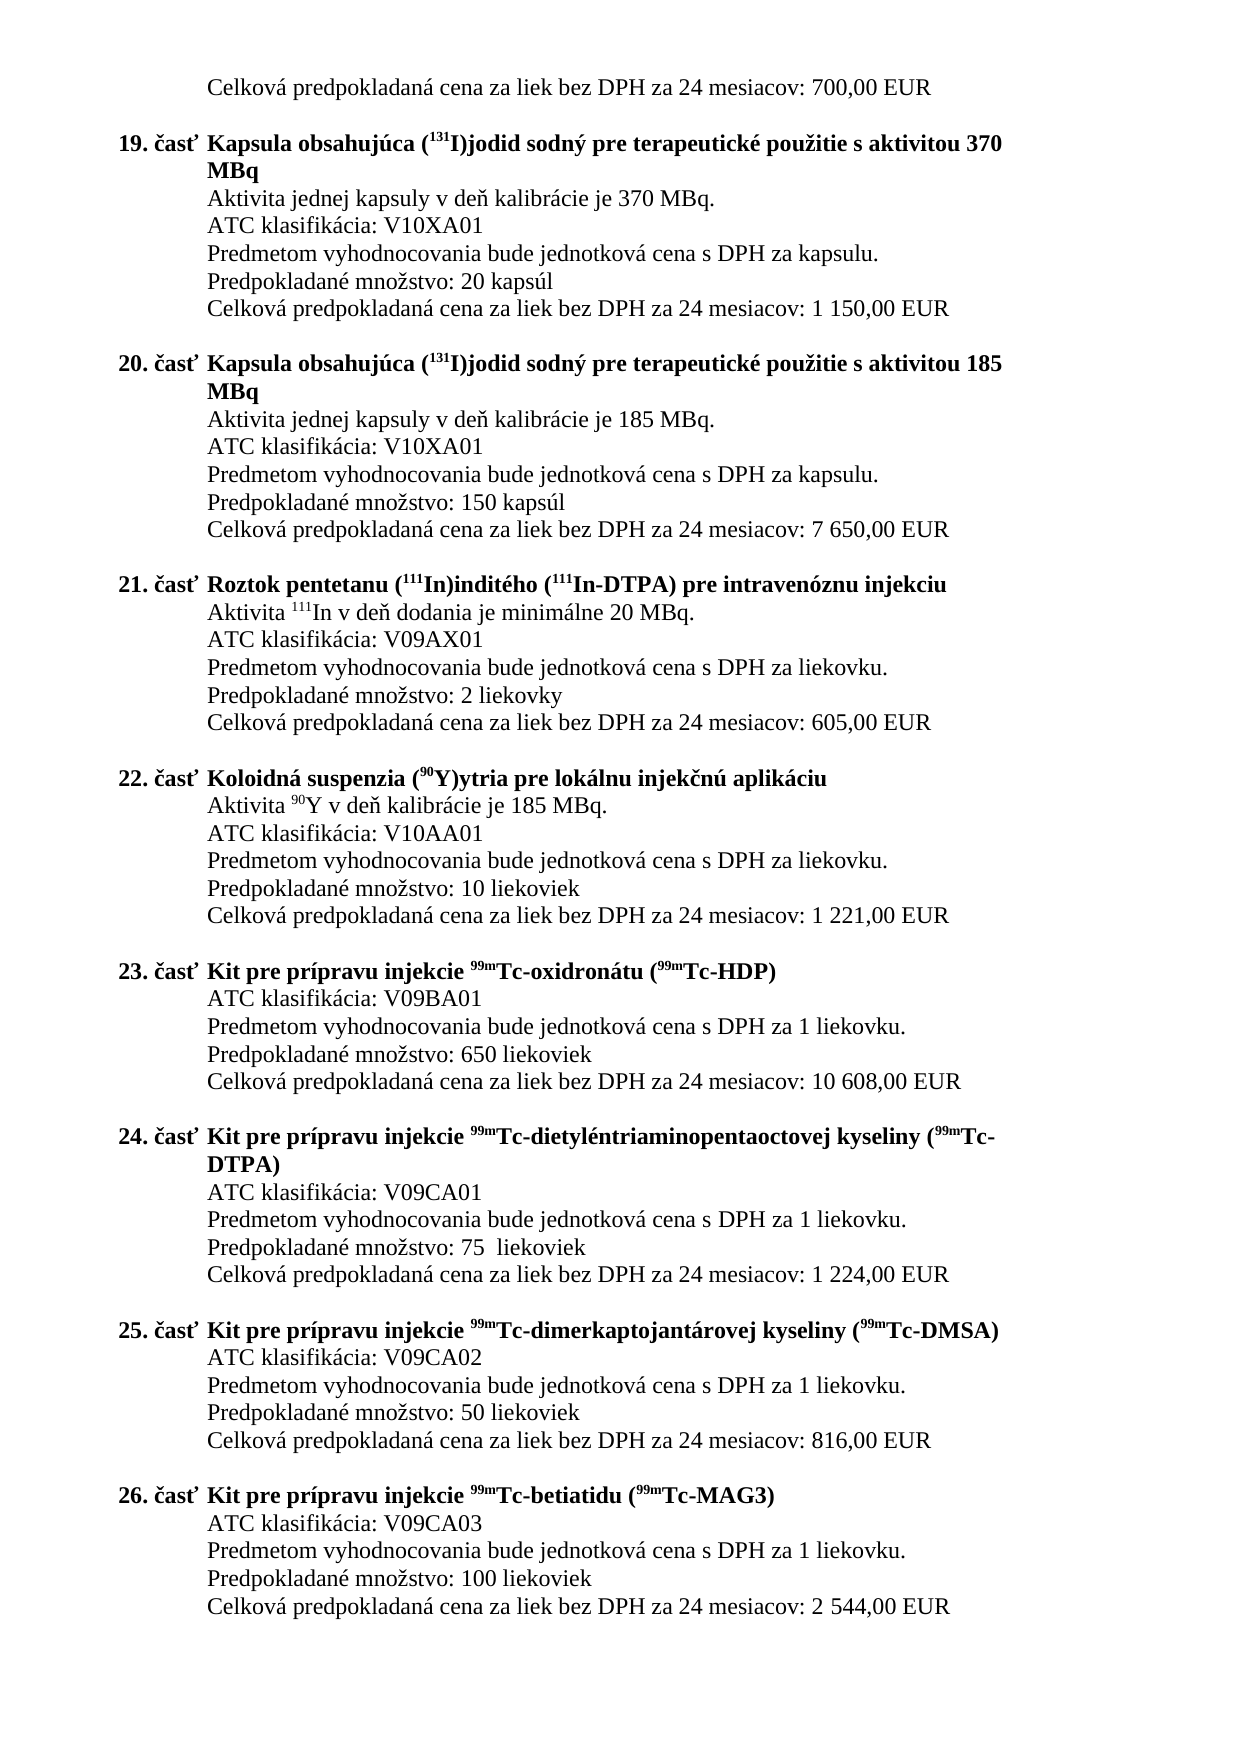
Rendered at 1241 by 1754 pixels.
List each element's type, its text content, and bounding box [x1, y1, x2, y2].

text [118, 1536, 1034, 1564]
text Celková predpokladaná cena za liek bez DPH za 24 mesiacov: 1 150,00 EUR [118, 294, 1034, 322]
text Predmetom vyhodnocovania bude jednotková cena s DPH za kapsulu. [118, 239, 1034, 267]
text ATC klasifikácia: V09BA01 [118, 984, 1034, 1012]
text ATC klasifikácia: V10XA01 [118, 432, 1034, 460]
text ATC klasifikácia: V09CA03 [118, 1509, 1034, 1536]
text Aktivita 111In v deň dodania je minimálne 20 MBq. [118, 598, 1034, 626]
text Predpokladané množstvo: 100 liekoviek [118, 1564, 1034, 1592]
text Predpokladané množstvo: 20 kapsúl [118, 267, 1034, 294]
text Predpokladané množstvo: 150 kapsúl [118, 487, 1034, 515]
text Predpokladané množstvo: 50 liekoviek [118, 1398, 1034, 1426]
text Predpokladané množstvo: 2 liekovky [118, 681, 1034, 708]
text Predmetom vyhodnocovania bude jednotková cena s DPH za 1 liekovku. [118, 1205, 1034, 1233]
text Aktivita jednej kapsuly v deň kalibrácie je 370 MBq. [118, 184, 1034, 211]
text 20. časť Kapsula obsahujúca (131I)jodid sodný pre terapeutické použitie s aktivitou 185 MBq [118, 349, 1034, 405]
text Predpokladané množstvo: 650 liekoviek [118, 1039, 1034, 1067]
text ATC klasifikácia: V10XA01 [118, 211, 1034, 239]
text Aktivita 90Y v deň kalibrácie je 185 MBq. [118, 791, 1034, 819]
text Celková predpokladaná cena za liek bez DPH za 24 mesiacov: 7 650,00 EUR [118, 515, 1034, 543]
text Celková predpokladaná cena za liek bez DPH za 24 mesiacov: 816,00 EUR [118, 1426, 1034, 1454]
text Predmetom vyhodnocovania bude jednotková cena s DPH za liekovku. [118, 653, 1034, 681]
text 22. časť Koloidná suspenzia (90Y)ytria pre lokálnu injekčnú aplikáciu [118, 763, 1034, 791]
text Celková predpokladaná cena za liek bez DPH za 24 mesiacov: 1 224,00 EUR [118, 1260, 1034, 1288]
text 24. časť Kit pre prípravu injekcie 99mTc-dietyléntriaminopentaoctovej kyseliny (99mTc-DTPA) [118, 1122, 1034, 1178]
text 21. časť Roztok pentetanu (111In)inditého (111In-DTPA) pre intravenóznu injekciu [118, 570, 1034, 598]
text Celková predpokladaná cena za liek bez DPH za 24 mesiacov: 1 221,00 EUR [118, 902, 1034, 929]
text Celková predpokladaná cena za liek bez DPH za 24 mesiacov: 605,00 EUR [118, 708, 1034, 736]
text Aktivita jednej kapsuly v deň kalibrácie je 185 MBq. [118, 405, 1034, 432]
text Predmetom vyhodnocovania bude jednotková cena s DPH za 1 liekovku. [118, 1371, 1034, 1398]
text Predpokladané množstvo: 75 liekoviek [118, 1233, 1034, 1260]
text 23. časť Kit pre prípravu injekcie 99mTc-oxidronátu (99mTc-HDP) [118, 957, 1034, 984]
text Celková predpokladaná cena za liek bez DPH za 24 mesiacov: 10 608,00 EUR [118, 1067, 1034, 1095]
text ATC klasifikácia: V10AA01 [118, 819, 1034, 846]
text Celková predpokladaná cena za liek bez DPH za 24 mesiacov: 700,00 EUR [118, 73, 1034, 101]
text Predmetom vyhodnocovania bude jednotková cena s DPH za 1 liekovku. [118, 1012, 1034, 1039]
text Predmetom vyhodnocovania bude jednotková cena s DPH za kapsulu. [118, 460, 1034, 487]
text ATC klasifikácia: V09CA02 [118, 1343, 1034, 1371]
text Predpokladané množstvo: 10 liekoviek [118, 874, 1034, 902]
text 26. časť Kit pre prípravu injekcie 99mTc-betiatidu (99mTc-MAG3) [118, 1481, 1034, 1509]
text ATC klasifikácia: V09CA01 [118, 1178, 1034, 1205]
text 19. časť Kapsula obsahujúca (131I)jodid sodný pre terapeutické použitie s aktivitou 370 MBq [118, 129, 1034, 184]
text Celková predpokladaná cena za liek bez DPH za 24 mesiacov: 2 544,00 EUR [118, 1592, 1034, 1619]
text 25. časť Kit pre prípravu injekcie 99mTc-dimerkaptojantárovej kyseliny (99mTc-DMSA) [118, 1316, 1034, 1343]
text Predmetom vyhodnocovania bude jednotková cena s DPH za liekovku. [118, 846, 1034, 874]
text ATC klasifikácia: V09AX01 [118, 626, 1034, 653]
